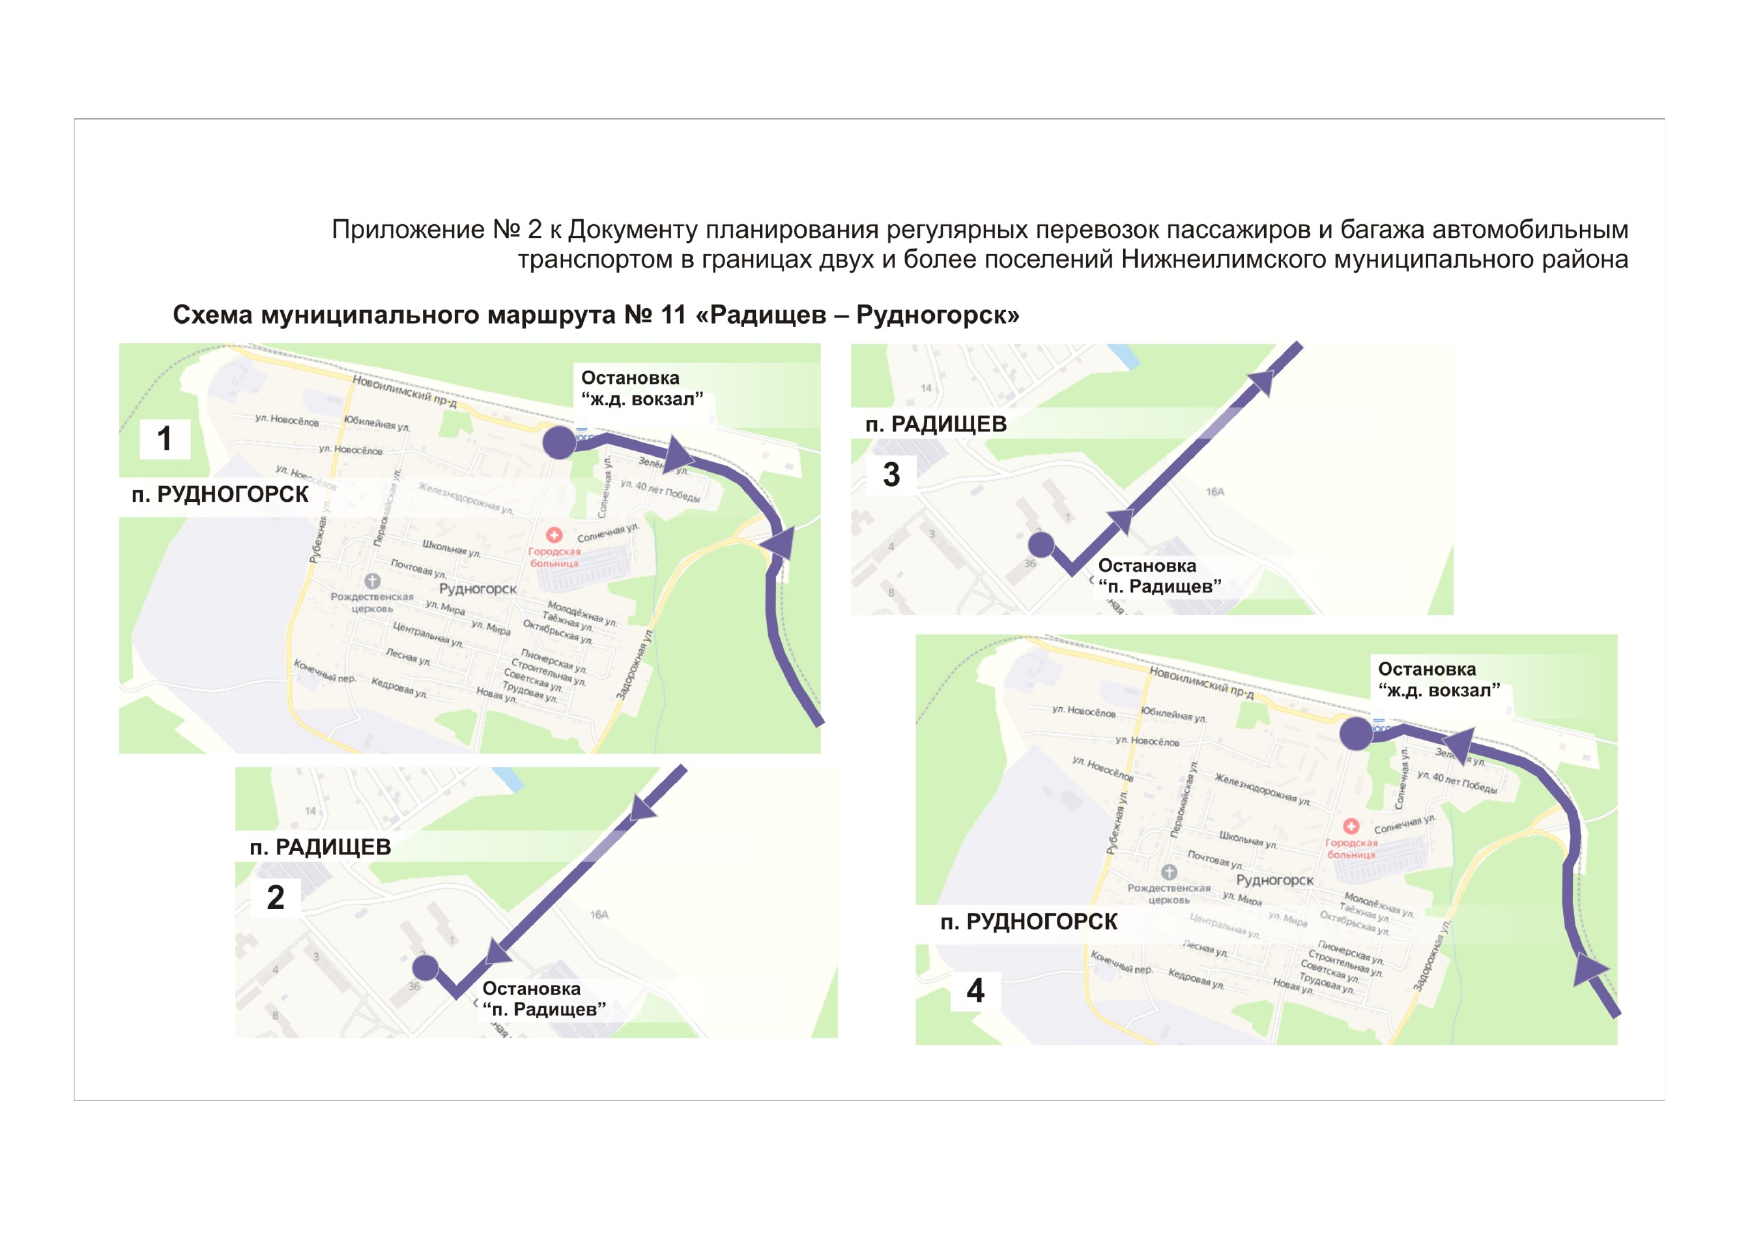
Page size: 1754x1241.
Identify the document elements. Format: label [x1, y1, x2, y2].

picture [73, 118, 1666, 1101]
